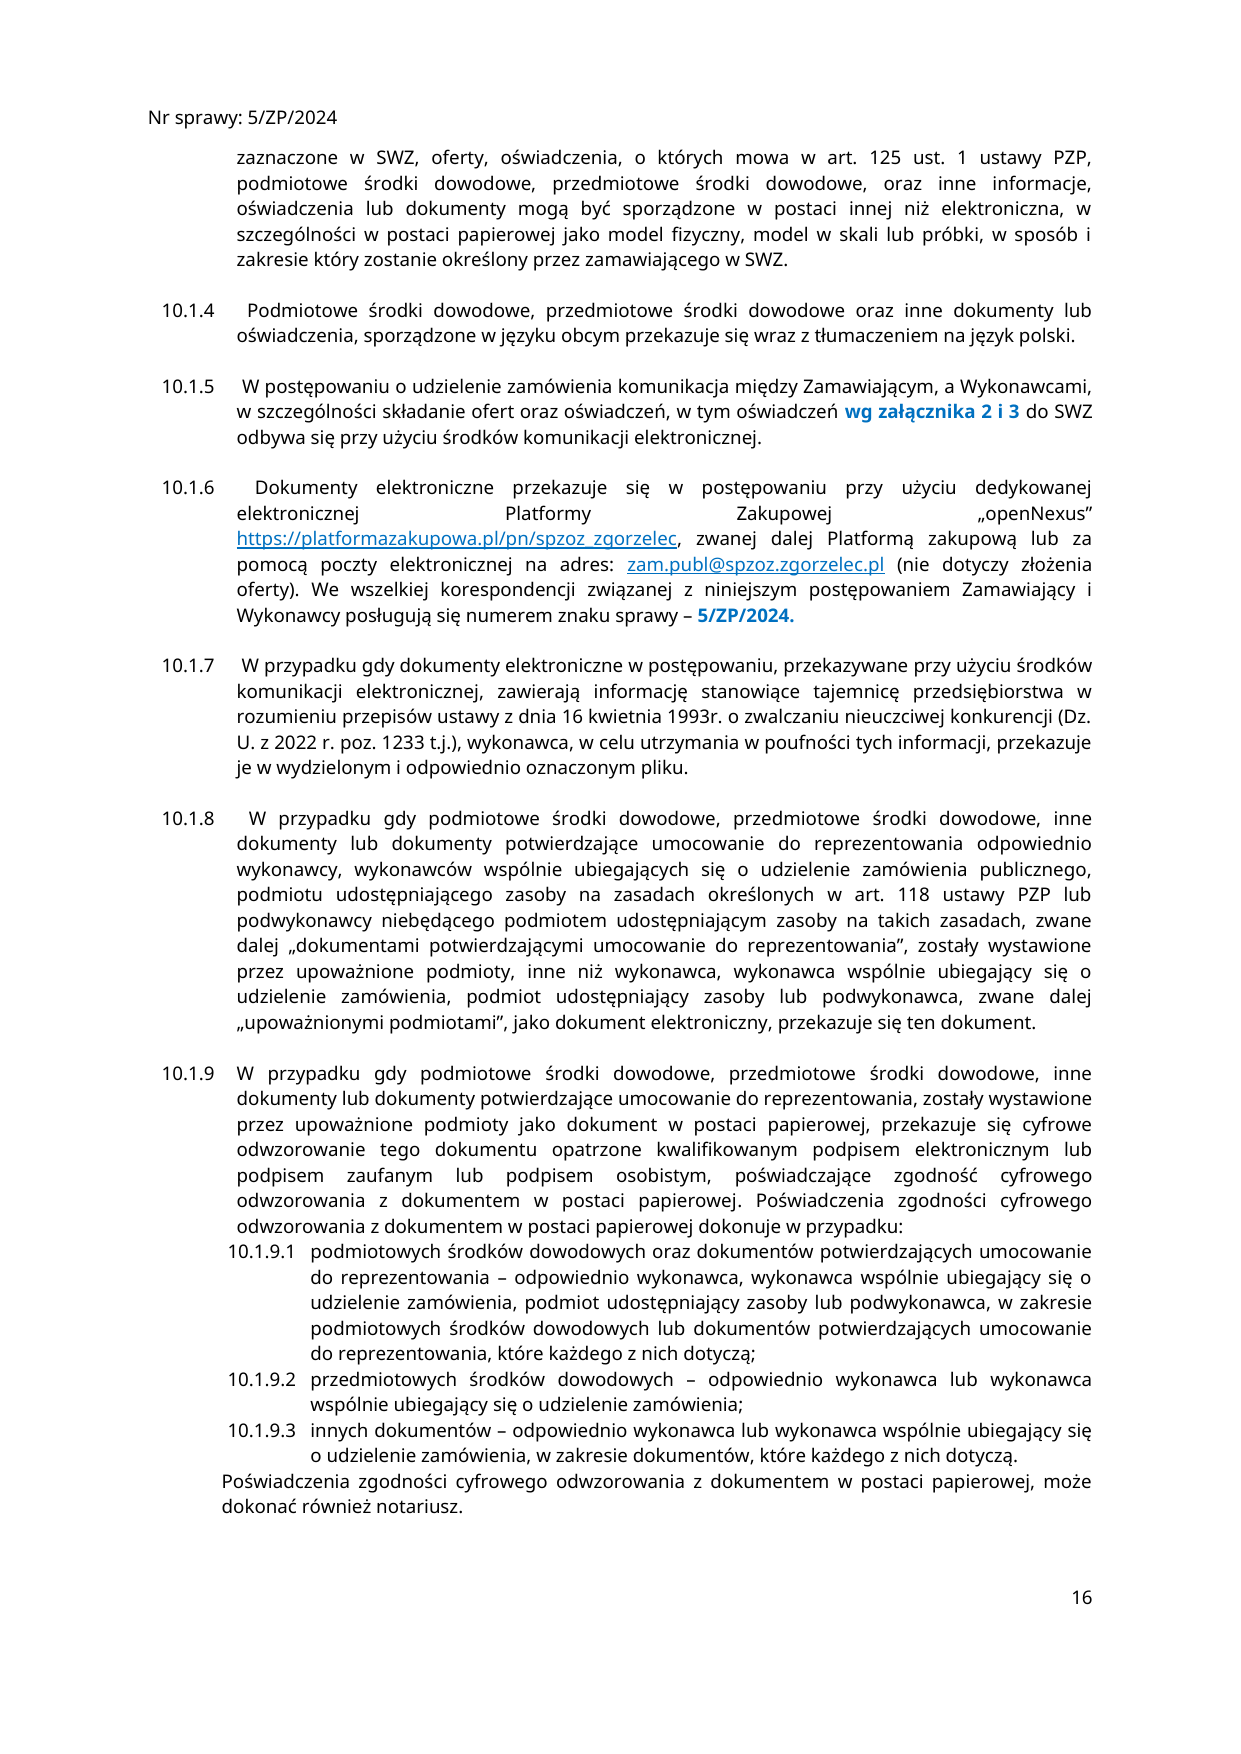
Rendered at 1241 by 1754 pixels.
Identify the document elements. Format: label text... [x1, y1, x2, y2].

list innych dokumentów – odpowiednio wykonawca lub wykonawca wspólnie ubiegający się o udzielenie zamówienia, w zakresie dokumentów, które każdego z nich dotyczą. [227, 1417, 1093, 1468]
list W przypadku gdy dokumenty elektroniczne w postępowaniu, przekazywane przy użyciu środków komunikacji elektronicznej, zawierają informację stanowiące tajemnicę przedsiębiorstwa w rozumieniu przepisów ustawy z dnia 16 kwietnia 1993r. o zwalczaniu nieuczciwej konkurencji (Dz. U. z 2022 r. poz. 1233 t.j.), wykonawca, w celu utrzymania w poufności tych informacji, przekazuje je w wydzielonym i odpowiednio oznaczonym pliku. [161, 653, 1093, 780]
list przedmiotowych środków dowodowych – odpowiednio wykonawca lub wykonawca wspólnie ubiegający się o udzielenie zamówienia; [227, 1366, 1093, 1417]
list podmiotowych środków dowodowych oraz dokumentów potwierdzających umocowanie do reprezentowania – odpowiednio wykonawca, wykonawca wspólnie ubiegający się o udzielenie zamówienia, podmiot udostępniający zasoby lub podwykonawca, w zakresie podmiotowych środków dowodowych lub dokumentów potwierdzających umocowanie do reprezentowania, które każdego z nich dotyczą; [227, 1238, 1093, 1366]
list W przypadku gdy podmiotowe środki dowodowe, przedmiotowe środki dowodowe, inne dokumenty lub dokumenty potwierdzające umocowanie do reprezentowania odpowiednio wykonawcy, wykonawców wspólnie ubiegających się o udzielenie zamówienia publicznego, podmiotu udostępniającego zasoby na zasadach określonych w art. 118 ustawy PZP lub podwykonawcy niebędącego podmiotem udostępniającym zasoby na takich zasadach, zwane dalej „dokumentami potwierdzającymi umocowanie do reprezentowania”, zostały wystawione przez upoważnione podmioty, inne niż wykonawca, wykonawca wspólnie ubiegający się o udzielenie zamówienia, podmiot udostępniający zasoby lub podwykonawca, zwane dalej „upoważnionymi podmiotami”, jako dokument elektroniczny, przekazuje się ten dokument. [161, 805, 1093, 1035]
list W postępowaniu o udzielenie zamówienia komunikacja między Zamawiającym, a Wykonawcami, w szczególności składanie ofert oraz oświadczeń, w tym oświadczeń wg załącznika 2 i 3 do SWZ odbywa się przy użyciu środków komunikacji elektronicznej. [161, 373, 1093, 449]
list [161, 144, 1093, 272]
list Dokumenty elektroniczne przekazuje się w postępowaniu przy użyciu dedykowanej elektronicznej Platformy Zakupowej „openNexus” https://platformazakupowa.pl/pn/spzoz_zgorzelec, zwanej dalej Platformą zakupową lub za pomocą poczty elektronicznej na adres: zam.publ@spzoz.zgorzelec.pl (nie dotyczy złożenia oferty). We wszelkiej korespondencji związanej z niniejszym postępowaniem Zamawiający i Wykonawcy posługują się numerem znaku sprawy – 5/ZP/2024. [161, 474, 1093, 628]
list W przypadku gdy podmiotowe środki dowodowe, przedmiotowe środki dowodowe, inne dokumenty lub dokumenty potwierdzające umocowanie do reprezentowania, zostały wystawione przez upoważnione podmioty jako dokument w postaci papierowej, przekazuje się cyfrowe odwzorowanie tego dokumentu opatrzone kwalifikowanym podpisem elektronicznym lub podpisem zaufanym lub podpisem osobistym, poświadczające zgodność cyfrowego odwzorowania z dokumentem w postaci papierowej. Poświadczenia zgodności cyfrowego odwzorowania z dokumentem w postaci papierowej dokonuje w przypadku: [161, 1060, 1093, 1238]
list Podmiotowe środki dowodowe, przedmiotowe środki dowodowe oraz inne dokumenty lub oświadczenia, sporządzone w języku obcym przekazuje się wraz z tłumaczeniem na język polski. [161, 297, 1093, 348]
text Poświadczenia zgodności cyfrowego odwzorowania z dokumentem w postaci papierowej, może dokonać również notariusz. [221, 1468, 1093, 1519]
